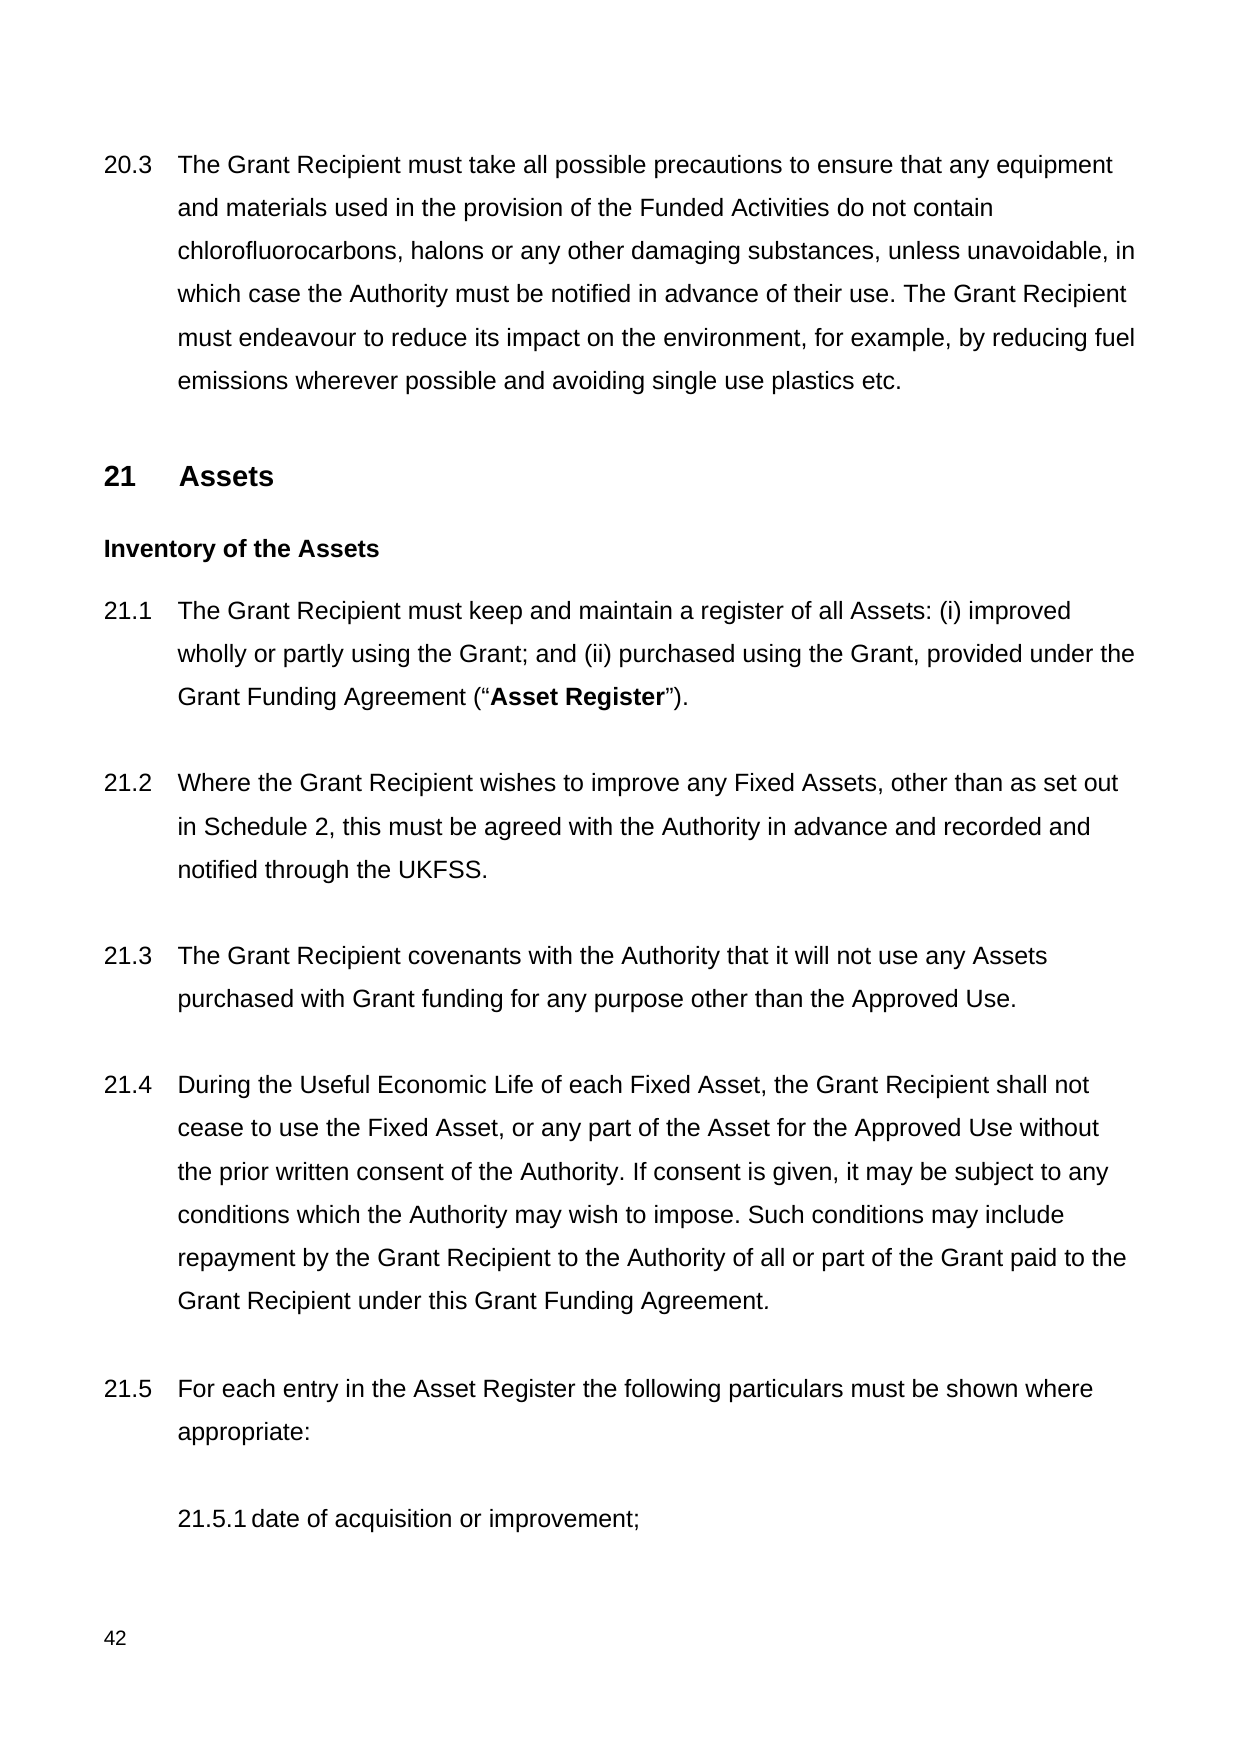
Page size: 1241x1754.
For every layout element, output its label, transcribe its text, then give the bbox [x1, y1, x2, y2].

list For each entry in the Asset Register the following particulars must be shown where appropriate: [103, 1374, 1137, 1446]
list The Grant Recipient covenants with the Authority that it will not use any Assets purchased with Grant funding for any purpose other than the Approved Use. [103, 941, 1137, 1013]
list date of acquisition or improvement; [177, 1504, 1137, 1532]
list The Grant Recipient must keep and maintain a register of all Assets: (i) improved wholly or partly using the Grant; and (ii) purchased using the Grant, provided under the Grant Funding Agreement (“Asset Register”). [103, 596, 1137, 711]
list Where the Grant Recipient wishes to improve any Fixed Assets, other than as set out in Schedule 2, this must be agreed with the Authority in advance and recorded and notified through the UKFSS. [103, 768, 1137, 883]
list During the Useful Economic Life of each Fixed Asset, the Grant Recipient shall not cease to use the Fixed Asset, or any part of the Asset for the Approved Use without the prior written consent of the Authority. If consent is given, it may be subject to any conditions which the Authority may wish to impose. Such conditions may include repayment by the Grant Recipient to the Authority of all or part of the Grant paid to the Grant Recipient under this Grant Funding Agreement. [103, 1070, 1137, 1315]
subtitle Inventory of the Assets [103, 534, 1137, 563]
list The Grant Recipient must take all possible precautions to ensure that any equipment and materials used in the provision of the Funded Activities do not contain chlorofluorocarbons, halons or any other damaging substances, unless unavoidable, in which case the Authority must be notified in advance of their use. The Grant Recipient must endeavour to reduce its impact on the environment, for example, by reducing fuel emissions wherever possible and avoiding single use plastics etc. [103, 150, 1137, 394]
subtitle Assets [103, 459, 1137, 492]
